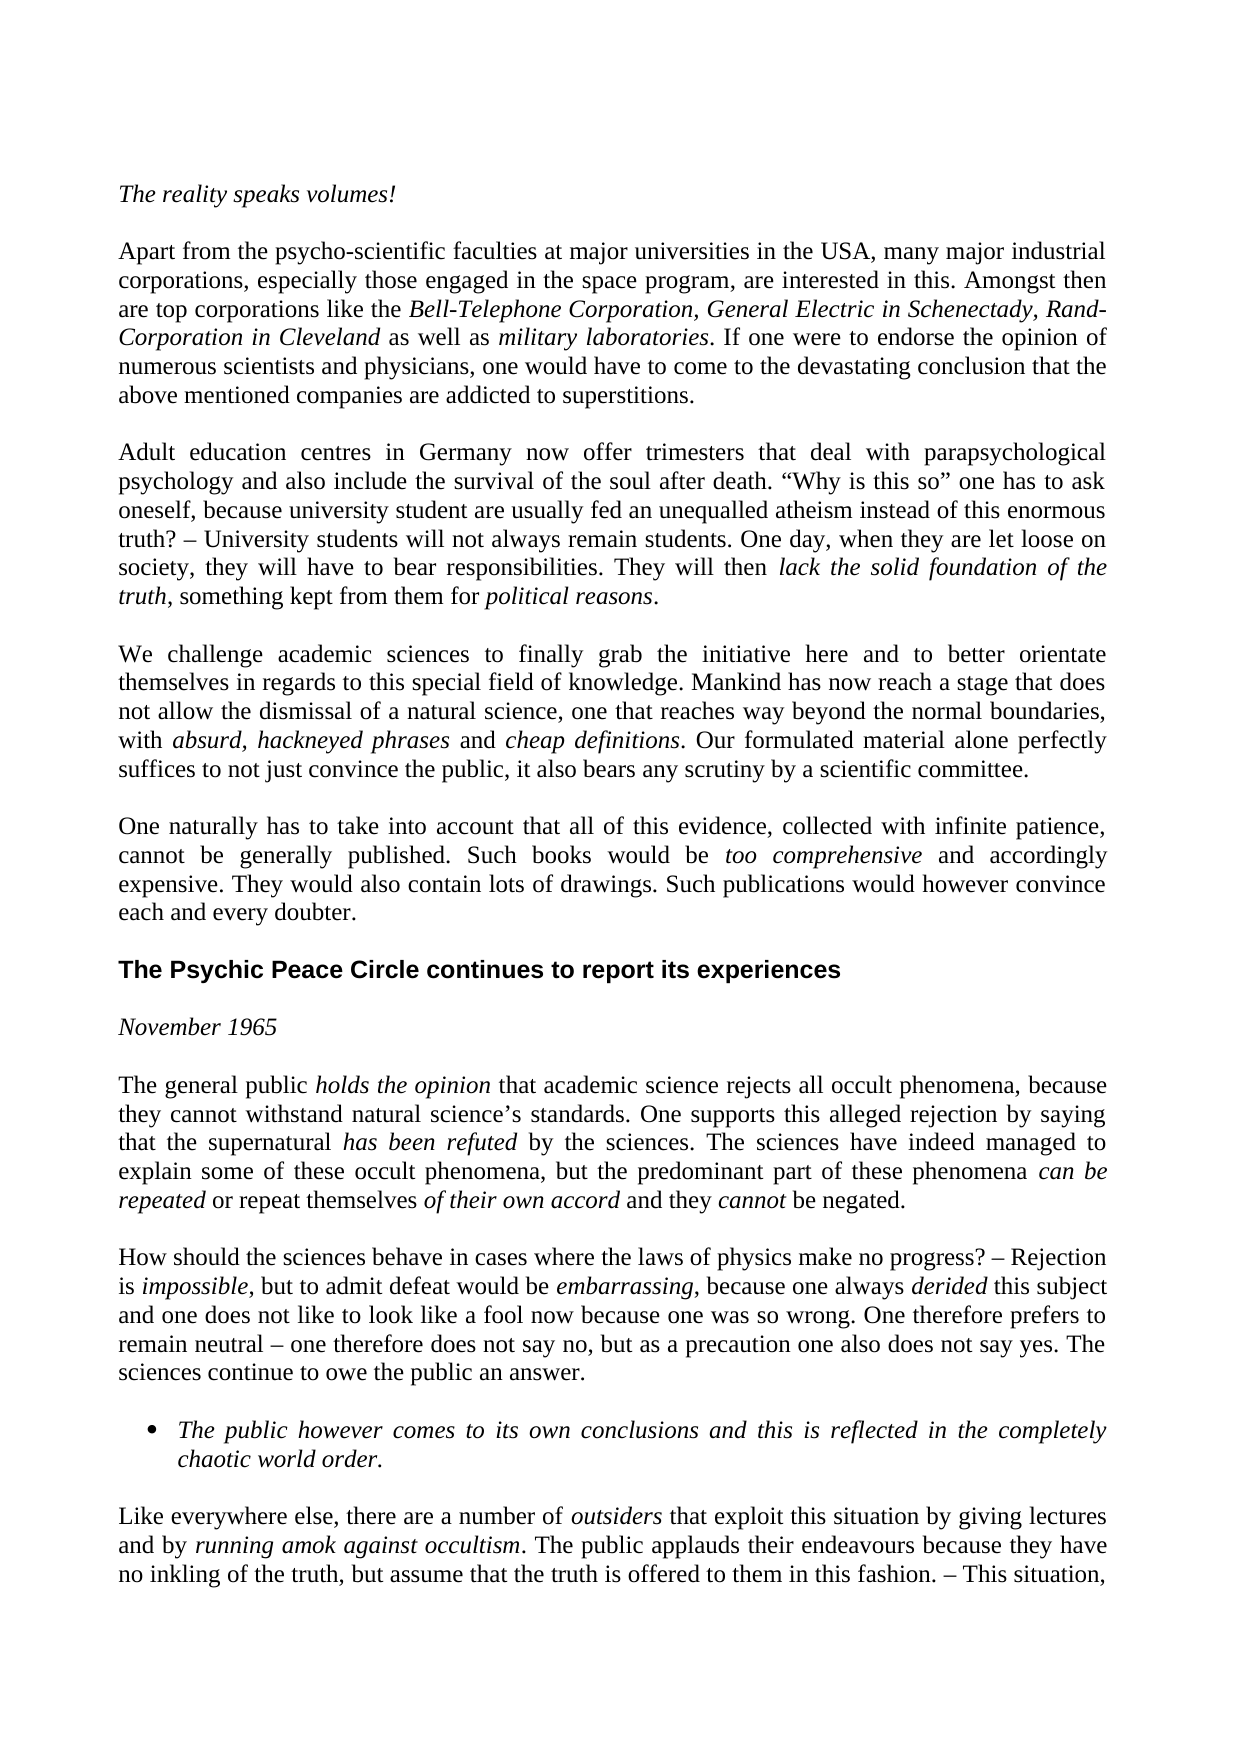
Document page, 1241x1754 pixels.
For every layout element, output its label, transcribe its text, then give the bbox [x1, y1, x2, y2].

text One naturally has to take into account that all of this evidence, collected with infinite patience, cannot be generally published. Such books would be too comprehensive and accordingly expensive. They would also contain lots of drawings. Such publications would however convince each and every doubter. [118, 811, 1107, 926]
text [118, 1501, 1107, 1587]
text November 1965 [118, 1012, 1107, 1041]
text The general public holds the opinion that academic science rejects all occult phenomena, because they cannot withstand natural science’s standards. One supports this alleged rejection by saying that the supernatural has been refuted by the sciences. The sciences have indeed managed to explain some of these occult phenomena, but the predominant part of these phenomena can be repeated or repeat themselves of their own accord and they cannot be negated. [118, 1070, 1107, 1214]
text Adult education centres in Germany now offer trimesters that deal with parapsychological psychology and also include the survival of the soul after death. “Why is this so” one has to ask oneself, because university student are usually fed an unequalled atheism instead of this enormous truth? – University students will not always remain students. One day, when they are let loose on society, they will have to bear responsibilities. They will then lack the solid foundation of the truth, something kept from them for political reasons. [118, 437, 1107, 610]
text How should the sciences behave in cases where the laws of physics make no progress? – Rejection is impossible, but to admit defeat would be embarrassing, because one always derided this subject and one does not like to look like a fool now because one was so wrong. One therefore prefers to remain neutral – one therefore does not say no, but as a precaution one also does not say yes. The sciences continue to owe the public an answer. [118, 1242, 1107, 1386]
text We challenge academic sciences to finally grab the initiative here and to better orientate themselves in regards to this special field of knowledge. Mankind has now reach a stage that does not allow the dismissal of a natural science, one that reaches way beyond the normal boundaries, with absurd, hackneyed phrases and cheap definitions. Our formulated material alone perfectly suffices to not just convince the public, it also bears any scrutiny by a scientific committee. [118, 639, 1107, 782]
text The Psychic Peace Circle continues to report its experiences [118, 955, 1107, 984]
text Apart from the psycho-scientific faculties at major universities in the USA, many major industrial corporations, especially those engaged in the space program, are interested in this. Amongst then are top corporations like the Bell-Telephone Corporation, General Electric in Schenectady, Rand-Corporation in Cleveland as well as military laboratories. If one were to endorse the opinion of numerous scientists and physicians, one would have to come to the devastating conclusion that the above mentioned companies are addicted to superstitions. [118, 236, 1107, 409]
text The reality speaks volumes! [118, 179, 1107, 207]
list The public however comes to its own conclusions and this is reflected in the completely chaotic world order. [148, 1415, 1107, 1472]
